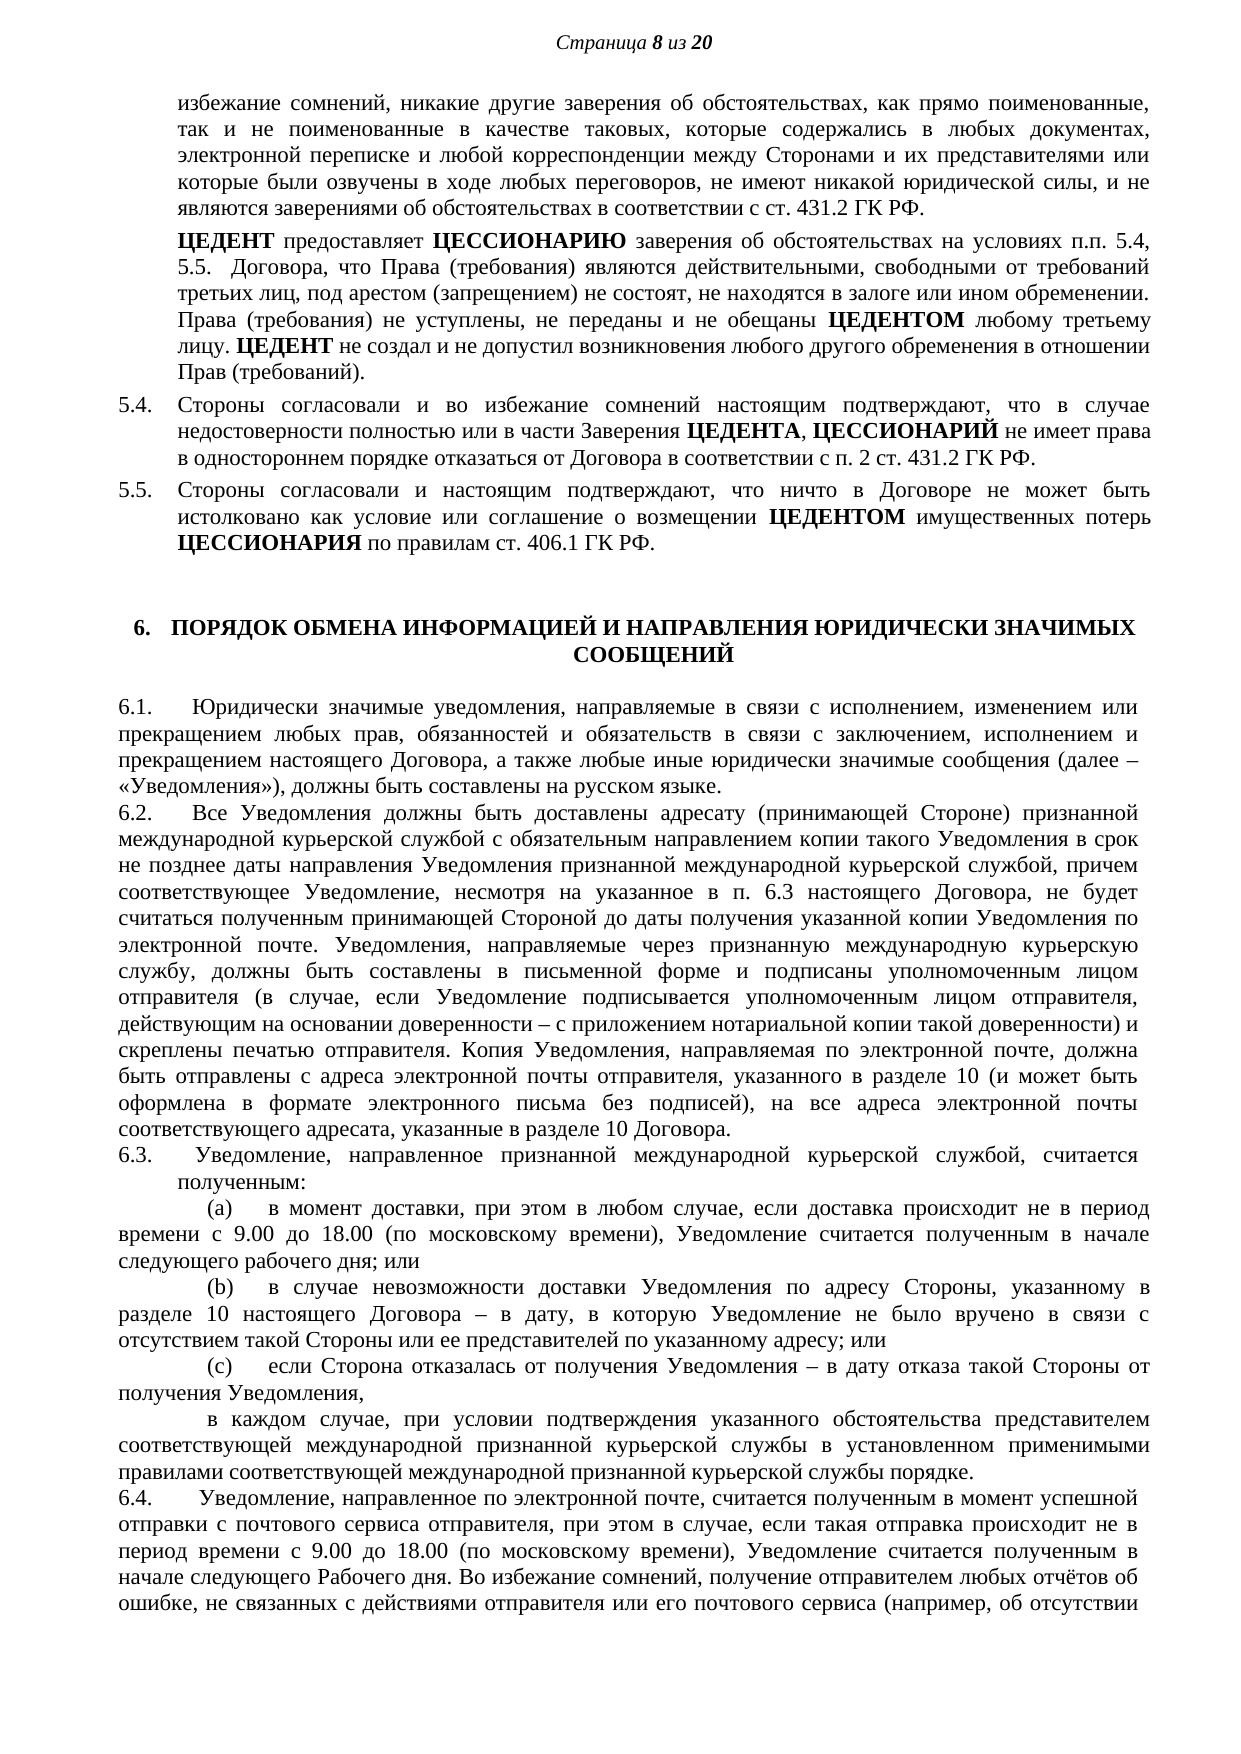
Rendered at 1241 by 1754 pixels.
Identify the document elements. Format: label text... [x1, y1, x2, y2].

list ПОРЯДОК ОБМЕНА ИНФОРМАЦИЕЙ И НАПРАВЛЕНИЯ ЮРИДИЧЕСКИ ЗНАЧИМЫХ СООБЩЕНИЙ [118, 614, 1152, 667]
list Все Уведомления должны быть доставлены адресату (принимающей Стороне) признанной международной курьерской службой с обязательным направлением копии такого Уведомления в срок не позднее даты направления Уведомления признанной международной курьерской службой, причем соответствующее Уведомление, несмотря на указанное в п. 6.3 настоящего Договора, не будет считаться полученным принимающей Стороной до даты получения указанной копии Уведомления по электронной почте. Уведомления, направляемые через признанную международную курьерскую службу, должны быть составлены в письменной форме и подписаны уполномоченным лицом отправителя (в случае, если Уведомление подписывается уполномоченным лицом отправителя, действующим на основании доверенности – с приложением нотариальной копии такой доверенности) и скреплены печатью отправителя. Копия Уведомления, направляемая по электронной почте, должна быть отправлены с адреса электронной почты отправителя, указанного в разделе 10 (и может быть оформлена в формате электронного письма без подписей), на все адреса электронной почты соответствующего адресата, указанные в разделе 10 Договора. [118, 799, 1140, 1141]
text если Сторона отказалась от получения Уведомления – в дату отказа такой Стороны от получения Уведомления, [118, 1352, 1152, 1405]
list Стороны согласовали и настоящим подтверждают, что ничто в Договоре не может быть истолковано как условие или соглашение о возмещении ЦЕДЕНТОМ имущественных потерь ЦЕССИОНАРИЯ по правилам ст. 406.1 ГК РФ. [118, 476, 1152, 555]
text в случае невозможности доставки Уведомления по адресу Стороны, указанному в разделе 10 настоящего Договора – в дату, в которую Уведомление не было вручено в связи с отсутствием такой Стороны или ее представителей по указанному адресу; или [118, 1273, 1152, 1352]
list Стороны согласовали и во избежание сомнений настоящим подтверждают, что в случае недостоверности полностью или в части Заверения ЦЕДЕНТА, ЦЕССИОНАРИЙ не имеет права в одностороннем порядке отказаться от Договора в соответствии с п. 2 ст. 431.2 ГК РФ. [118, 391, 1152, 470]
list Уведомление, направленное признанной международной курьерской службой, считается полученным: [118, 1141, 1140, 1194]
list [118, 1484, 1140, 1616]
list Юридически значимые уведомления, направляемые в связи с исполнением, изменением или прекращением любых прав, обязанностей и обязательств в связи с заключением, исполнением и прекращением настоящего Договора, а также любые иные юридически значимые сообщения (далее – «Уведомления»), должны быть составлены на русском языке. [118, 693, 1140, 799]
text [177, 89, 1152, 220]
text в момент доставки, при этом в любом случае, если доставка происходит не в период времени с 9.00 до 18.00 (по московскому времени), Уведомление считается полученным в начале следующего рабочего дня; или [118, 1194, 1152, 1273]
text ЦЕДЕНТ предоставляет ЦЕССИОНАРИЮ заверения об обстоятельствах на условиях п.п. 5.4, 5.5. Договора, что Права (требования) являются действительными, свободными от требований третьих лиц, под арестом (запрещением) не состоят, не находятся в залоге или ином обременении. Права (требования) не уступлены, не переданы и не обещаны ЦЕДЕНТОМ любому третьему лицу. ЦЕДЕНТ не создал и не допустил возникновения любого другого обременения в отношении Прав (требований). [177, 227, 1152, 385]
text в каждом случае, при условии подтверждения указанного обстоятельства представителем соответствующей международной признанной курьерской службы в установленном применимыми правилами соответствующей международной признанной курьерской службы порядке. [118, 1405, 1152, 1484]
